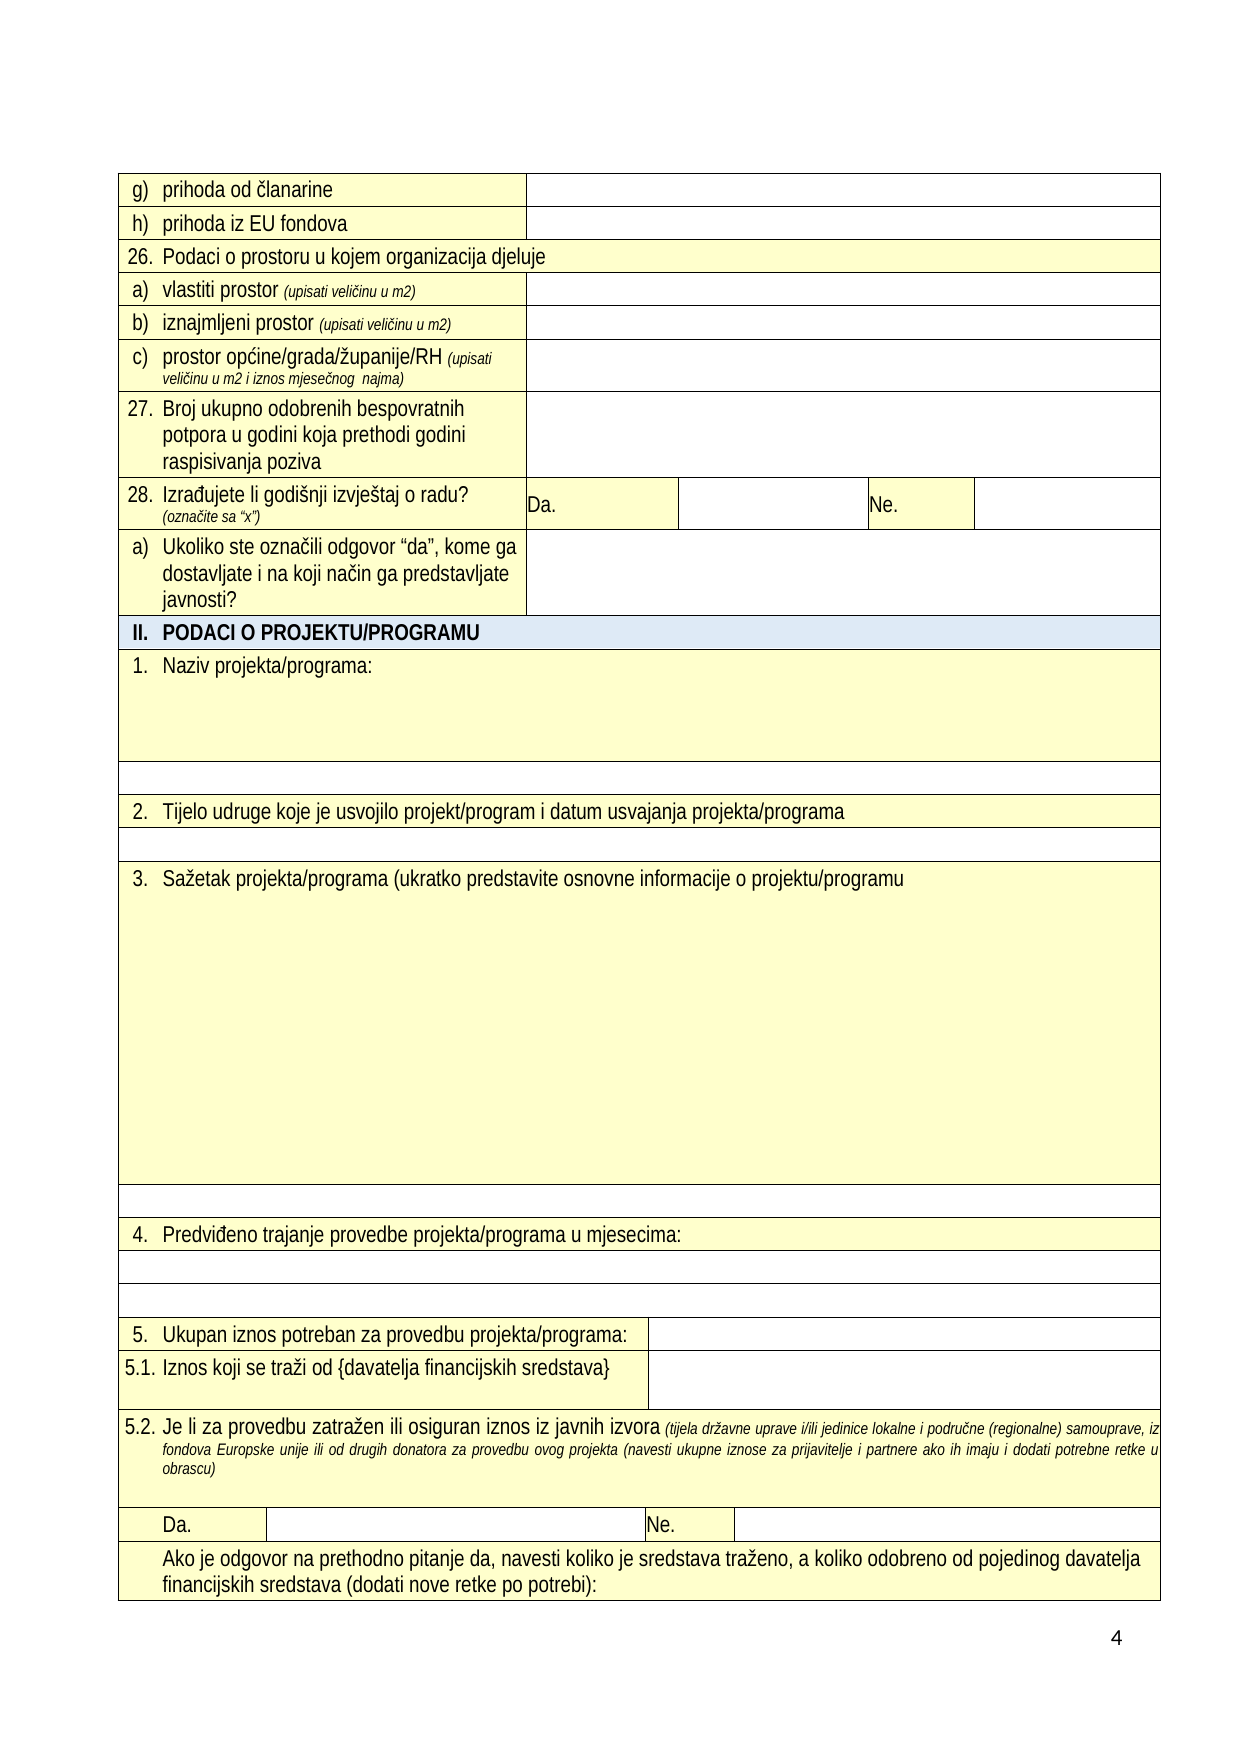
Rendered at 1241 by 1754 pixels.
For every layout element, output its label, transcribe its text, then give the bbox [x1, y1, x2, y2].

table_cell Ukoliko ste označili odgovor “da”, kome ga dostavljate i na koji način ga predstavljate javnosti? [162, 530, 526, 615]
table_cell Izrađujete li godišnji izvještaj o radu? (označite sa “x”) [162, 478, 526, 529]
table_cell vlastiti prostor (upisati veličinu u m2) [162, 273, 526, 305]
table_cell 1. [119, 650, 162, 761]
table_cell prostor općine/grada/županije/RH (upisati veličinu u m2 i iznos mjesečnog najma) [162, 340, 526, 391]
table_cell a) [119, 273, 162, 305]
table_cell [679, 478, 868, 529]
table_cell [975, 478, 1160, 529]
table_cell Da. [162, 1508, 266, 1541]
table_cell [119, 1508, 162, 1541]
table_cell 5.1. [119, 1351, 162, 1409]
table_cell Podaci o prostoru u kojem organizacija djeluje [162, 240, 1160, 272]
table_cell 5. [119, 1318, 162, 1350]
table_cell 28. [119, 478, 162, 529]
table_cell iznajmljeni prostor (upisati veličinu u m2) [162, 306, 526, 339]
table_cell h) [119, 207, 162, 239]
table_cell Ako je odgovor na prethodno pitanje da, navesti koliko je sredstava traženo, a koliko odobreno od pojedinog davatelja financijskih sredstava (dodati nove retke po potrebi): [162, 1542, 1160, 1600]
table_cell Sažetak projekta/programa (ukratko predstavite osnovne informacije o projektu/programu [162, 862, 1160, 1184]
table_cell [735, 1508, 1160, 1541]
table_cell [527, 207, 1160, 239]
table_cell Iznos koji se traži od {davatelja financijskih sredstava} [162, 1351, 648, 1409]
table_cell [527, 273, 1160, 305]
table_cell Tijelo udruge koje je usvojilo projekt/program i datum usvajanja projekta/programa [162, 795, 1160, 827]
table_cell [649, 1351, 1160, 1409]
table_cell [119, 762, 1160, 794]
table_cell Ne. [869, 478, 974, 529]
table_cell Broj ukupno odobrenih bespovratnih potpora u godini koja prethodi godini raspisivanja poziva [162, 392, 526, 477]
table_cell 26. [119, 240, 162, 272]
table_cell Ukupan iznos potreban za provedbu projekta/programa: [162, 1318, 648, 1350]
table_cell [527, 392, 1160, 477]
table_cell [119, 1251, 1160, 1283]
table_cell Naziv projekta/programa: [162, 650, 1160, 761]
table_cell [119, 1185, 1160, 1217]
table_cell [119, 828, 1160, 861]
table_cell b) [119, 306, 162, 339]
table_cell II. [119, 616, 162, 648]
table_cell g) [119, 174, 162, 206]
table_cell [119, 1542, 162, 1600]
table_cell 2. [119, 795, 162, 827]
table_cell Predviđeno trajanje provedbe projekta/programa u mjesecima: [162, 1218, 1160, 1250]
table_cell [527, 530, 1160, 615]
table_cell [527, 306, 1160, 339]
table_cell 3. [119, 862, 162, 1184]
table_cell prihoda iz EU fondova [162, 207, 526, 239]
table_cell Je li za provedbu zatražen ili osiguran iznos iz javnih izvora (tijela državne uprave i/ili jedinice lokalne i područne (regionalne) samouprave, iz fondova Europske unije ili od drugih donatora za provedbu ovog projekta (navesti ukupne iznose za prijavitelje i partnere ako ih imaju i dodati potrebne retke u obrascu) [162, 1410, 1160, 1507]
table_cell a) [119, 530, 162, 615]
table_cell Ne. [646, 1508, 734, 1541]
table_cell prihoda od članarine [162, 174, 526, 206]
table_cell c) [119, 340, 162, 391]
table_cell [527, 340, 1160, 391]
table_cell PODACI O PROJEKTU/PROGRAMU [162, 616, 1160, 648]
table_cell [267, 1508, 645, 1541]
table_cell [527, 174, 1160, 206]
table_cell 5.2. [119, 1410, 162, 1507]
table_cell [649, 1318, 1160, 1350]
table_cell 27. [119, 392, 162, 477]
table_cell Da. [527, 478, 678, 529]
table_cell [119, 1284, 1160, 1317]
table_cell 4. [119, 1218, 162, 1250]
